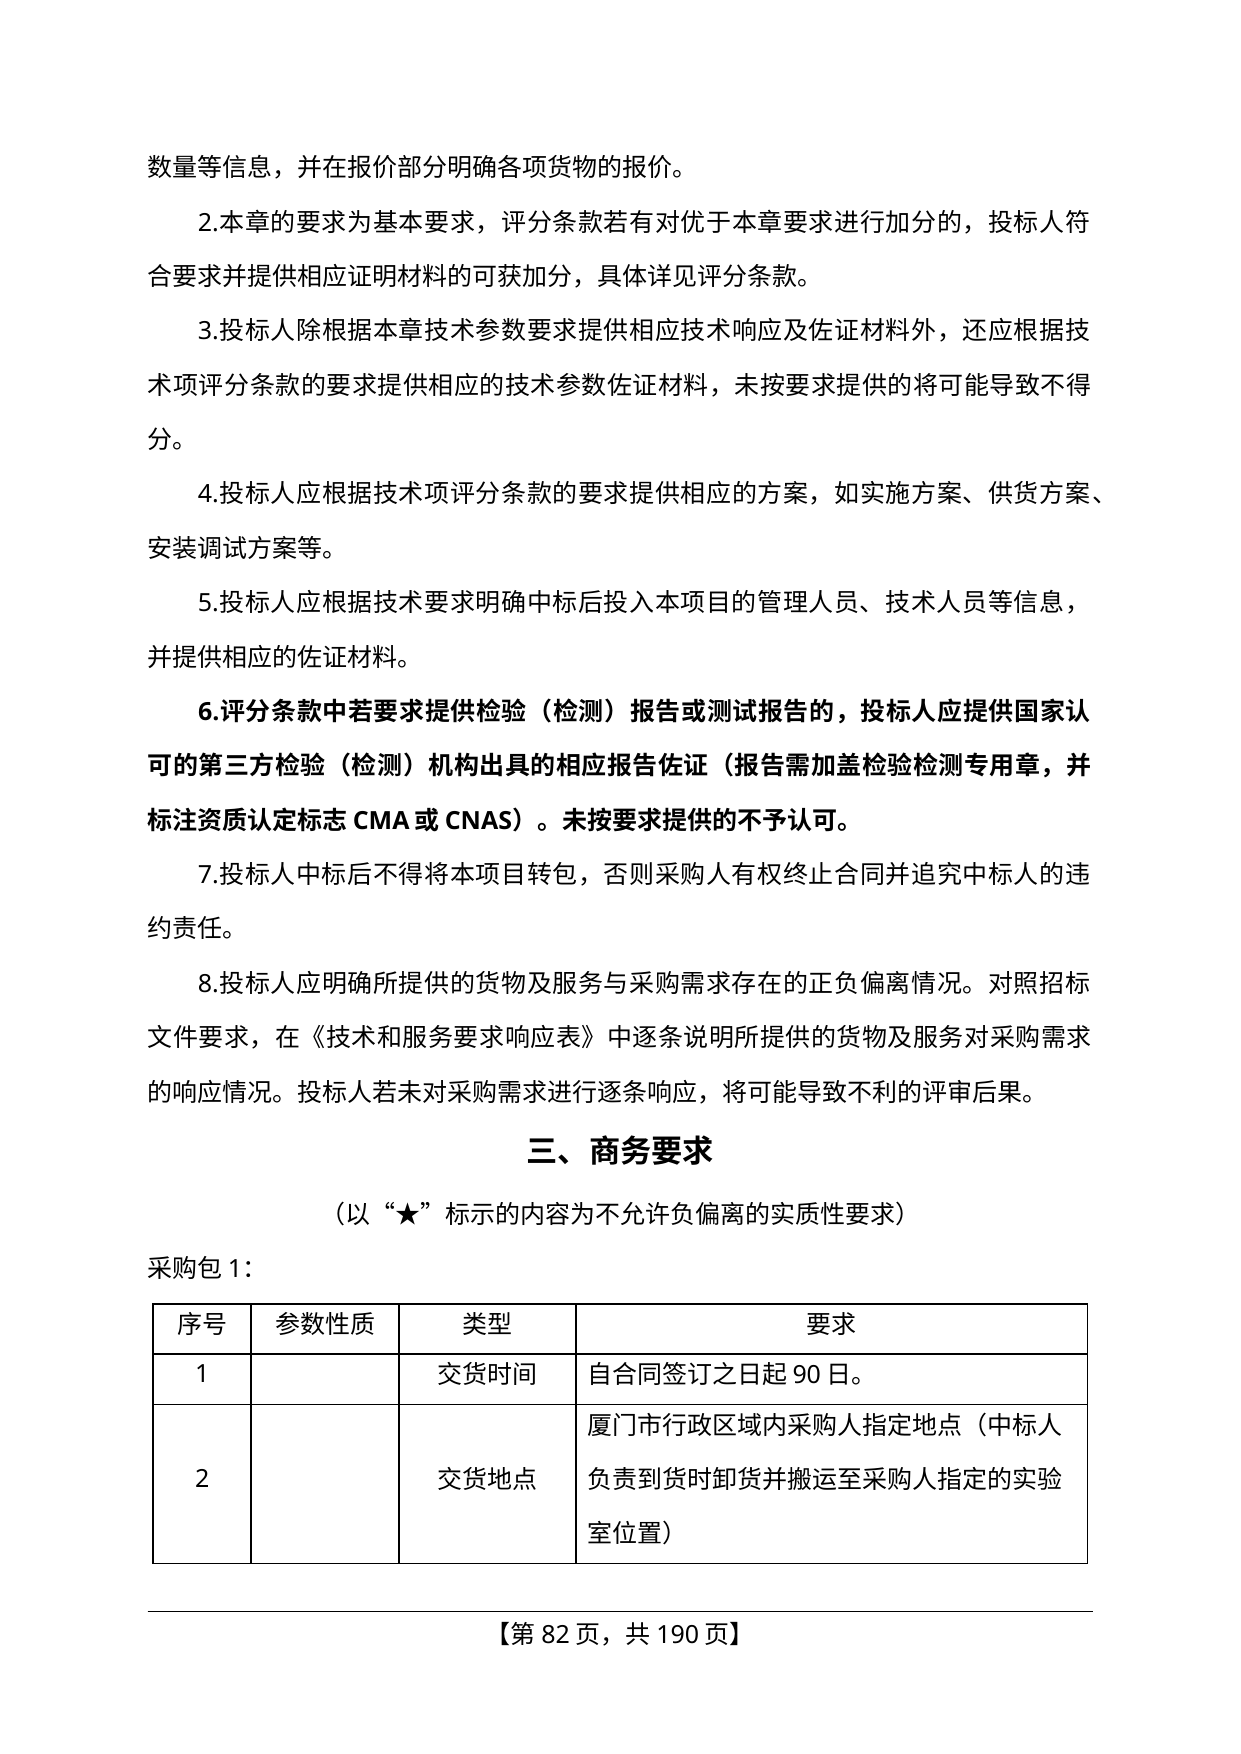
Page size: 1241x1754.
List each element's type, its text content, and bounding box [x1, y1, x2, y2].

text 三、商务要求 [148, 1126, 1092, 1172]
text 8.投标人应明确所提供的货物及服务与采购需求存在的正负偏离情况。对照招标文件要求，在《技术和服务要求响应表》中逐条说明所提供的货物及服务对采购需求的响应情况。投标人若未对采购需求进行逐条响应，将可能导致不利的评审后果。 [148, 963, 1092, 1108]
text 3.投标人除根据本章技术参数要求提供相应技术响应及佐证材料外，还应根据技术项评分条款的要求提供相应的技术参数佐证材料，未按要求提供的将可能导致不得分。 [148, 311, 1092, 456]
table_header 参数性质 [252, 1305, 398, 1353]
text 4.投标人应根据技术项评分条款的要求提供相应的方案，如实施方案、供货方案、安装调试方案等。 [148, 474, 1092, 564]
table_header 类型 [400, 1305, 575, 1353]
table_cell 交货地点 [400, 1405, 575, 1563]
text 采购包1： [148, 1249, 1092, 1285]
table_cell 自合同签订之日起90日。 [577, 1355, 1087, 1404]
table_cell [252, 1355, 398, 1404]
text 2.本章的要求为基本要求，评分条款若有对优于本章要求进行加分的，投标人符合要求并提供相应证明材料的可获加分，具体详见评分条款。 [148, 202, 1092, 293]
table_header 要求 [577, 1305, 1087, 1353]
text 7.投标人中标后不得将本项目转包，否则采购人有权终止合同并追究中标人的违约责任。 [148, 854, 1092, 945]
text 6.评分条款中若要求提供检验（检测）报告或测试报告的，投标人应提供国家认可的第三方检验（检测）机构出具的相应报告佐证（报告需加盖检验检测专用章，并标注资质认定标志CMA或CNAS）。未按要求提供的不予认可。 [148, 691, 1092, 836]
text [148, 148, 1092, 184]
table_header 序号 [154, 1305, 250, 1353]
text 5.投标人应根据技术要求明确中标后投入本项目的管理人员、技术人员等信息，并提供相应的佐证材料。 [148, 583, 1092, 673]
table_cell 2 [154, 1405, 250, 1563]
table_cell 1 [154, 1355, 250, 1404]
table_cell [252, 1405, 398, 1563]
table_cell 厦门市行政区域内采购人指定地点（中标人负责到货时卸货并搬运至采购人指定的实验室位置） [577, 1405, 1087, 1563]
table_cell 交货时间 [400, 1355, 575, 1404]
text （以“★”标示的内容为不允许负偏离的实质性要求） [148, 1194, 1092, 1231]
